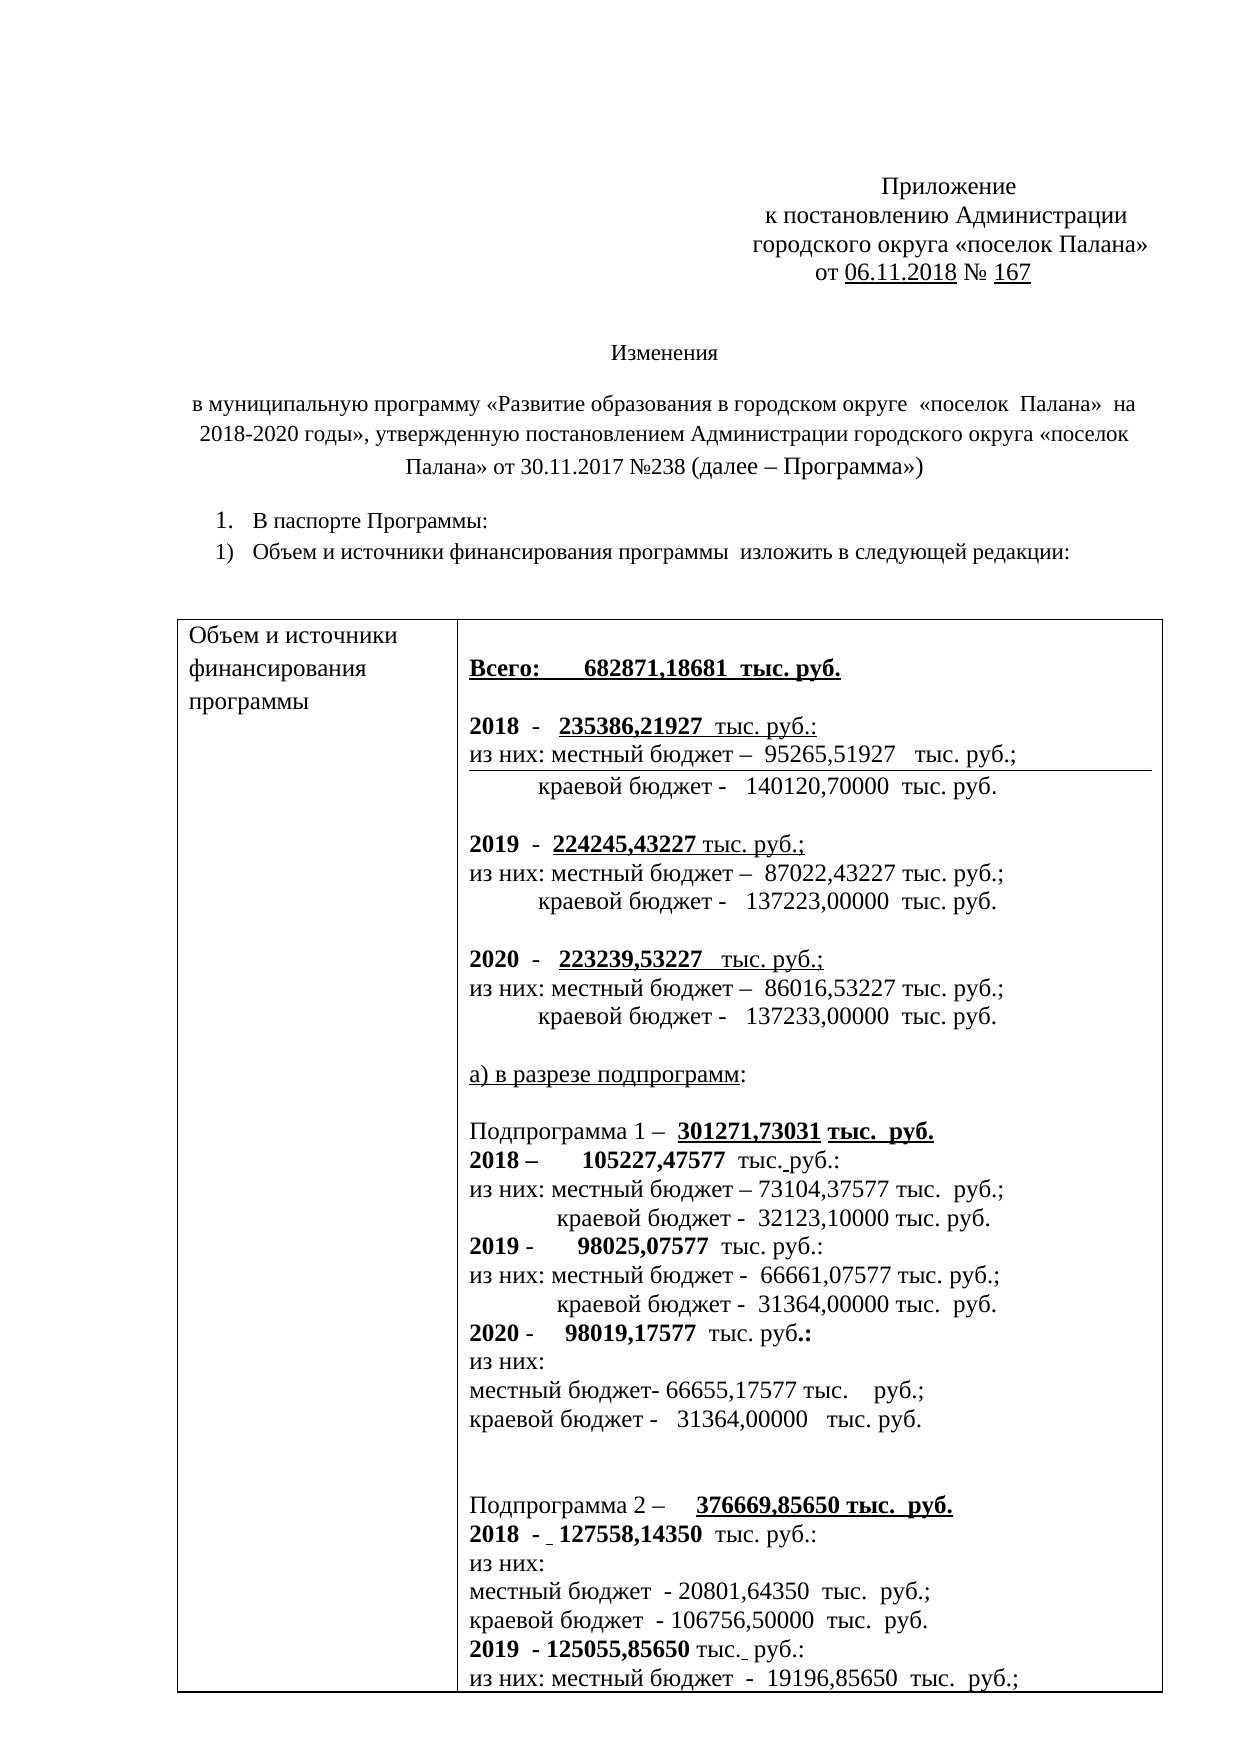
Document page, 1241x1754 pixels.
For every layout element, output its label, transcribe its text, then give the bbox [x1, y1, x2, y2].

text городского округа «поселок Палана» [177, 229, 1152, 257]
text Приложение [177, 171, 1152, 200]
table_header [178, 620, 457, 1691]
text Изменения [177, 339, 1152, 366]
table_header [458, 620, 1162, 1691]
list В паспорте Программы: [215, 505, 1152, 534]
text к постановлению Администрации [177, 200, 1152, 229]
list Объем и источники финансирования программы изложить в следующей редакции: [215, 538, 1152, 564]
text от 06.11.2018 № 167 [177, 257, 1152, 286]
text в муниципальную программу «Развитие образования в городском округе «поселок Палана» на 2018-2020 годы», утвержденную постановлением Администрации городского округа «поселок Палана» от 30.11.2017 №238 (далее – Программа») [177, 390, 1152, 480]
